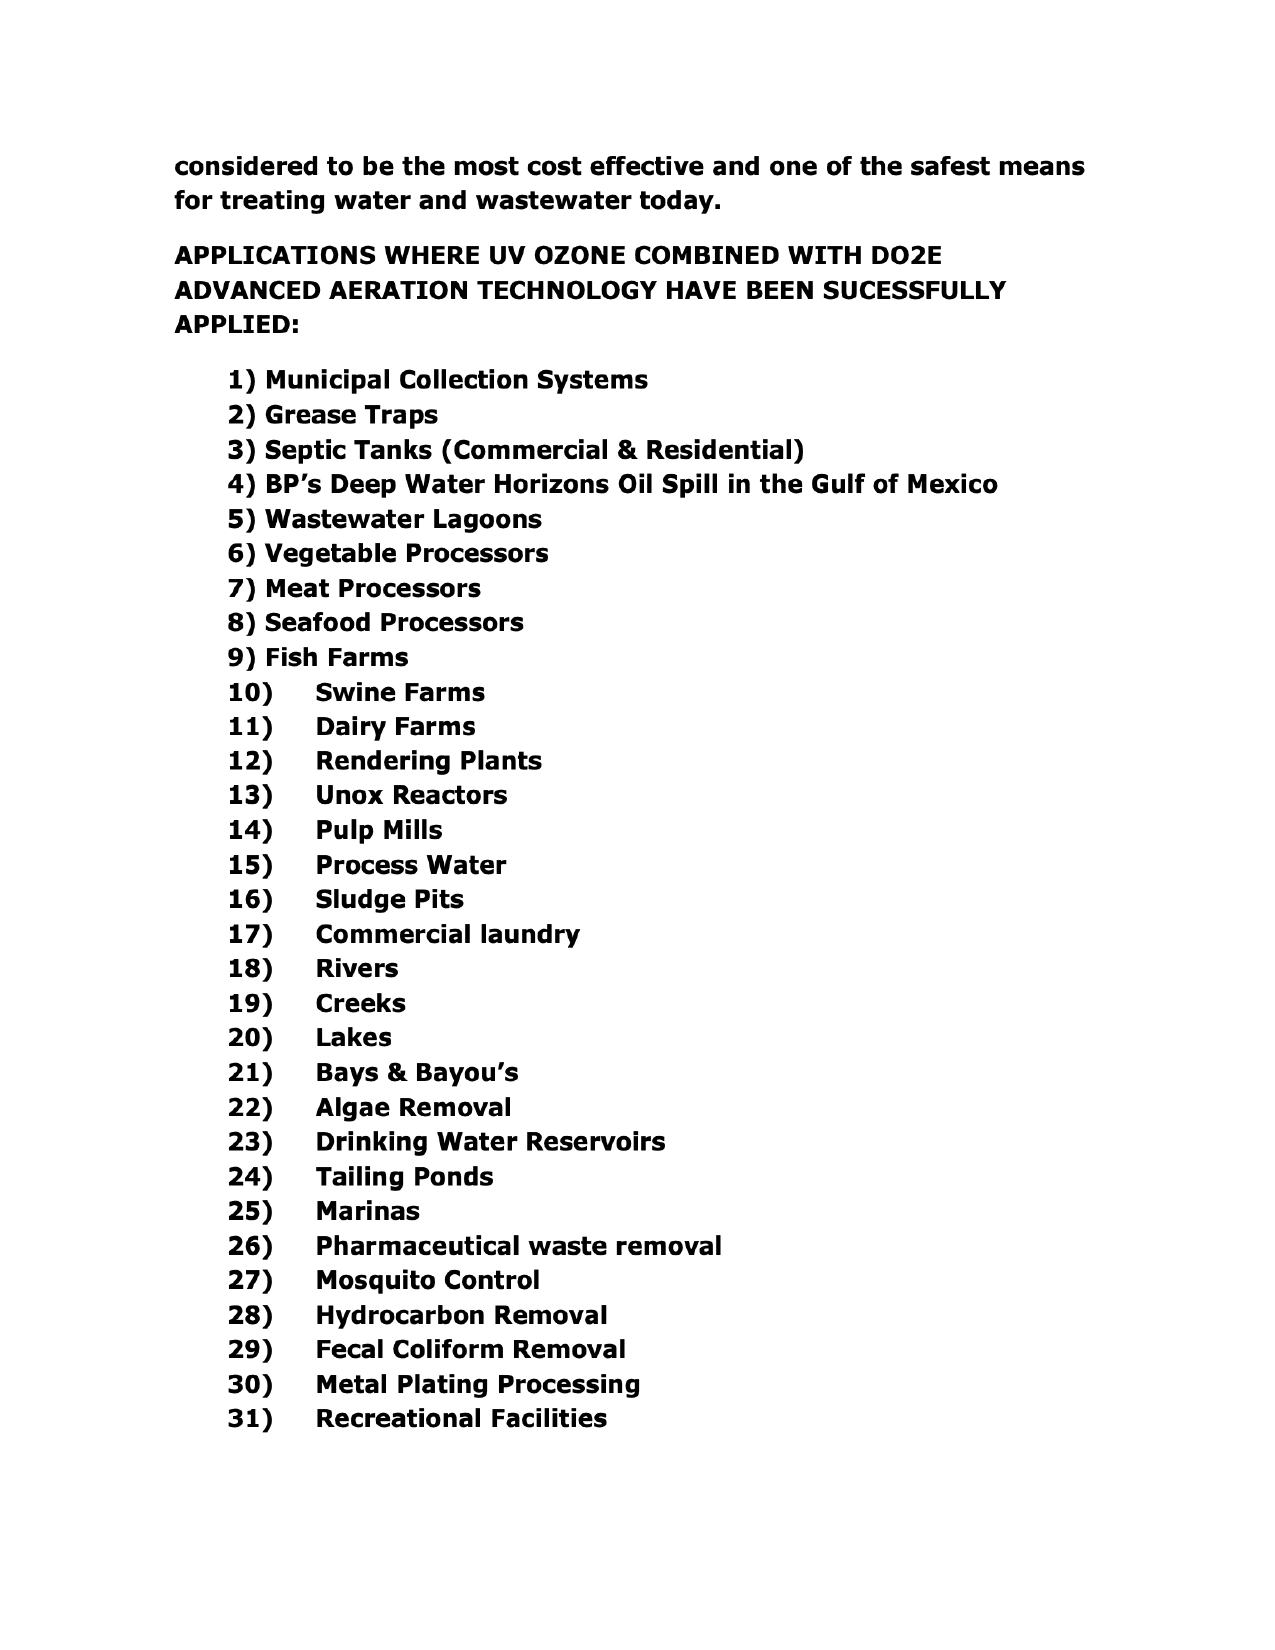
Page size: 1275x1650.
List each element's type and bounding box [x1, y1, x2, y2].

picture [150, 150, 1122, 1501]
